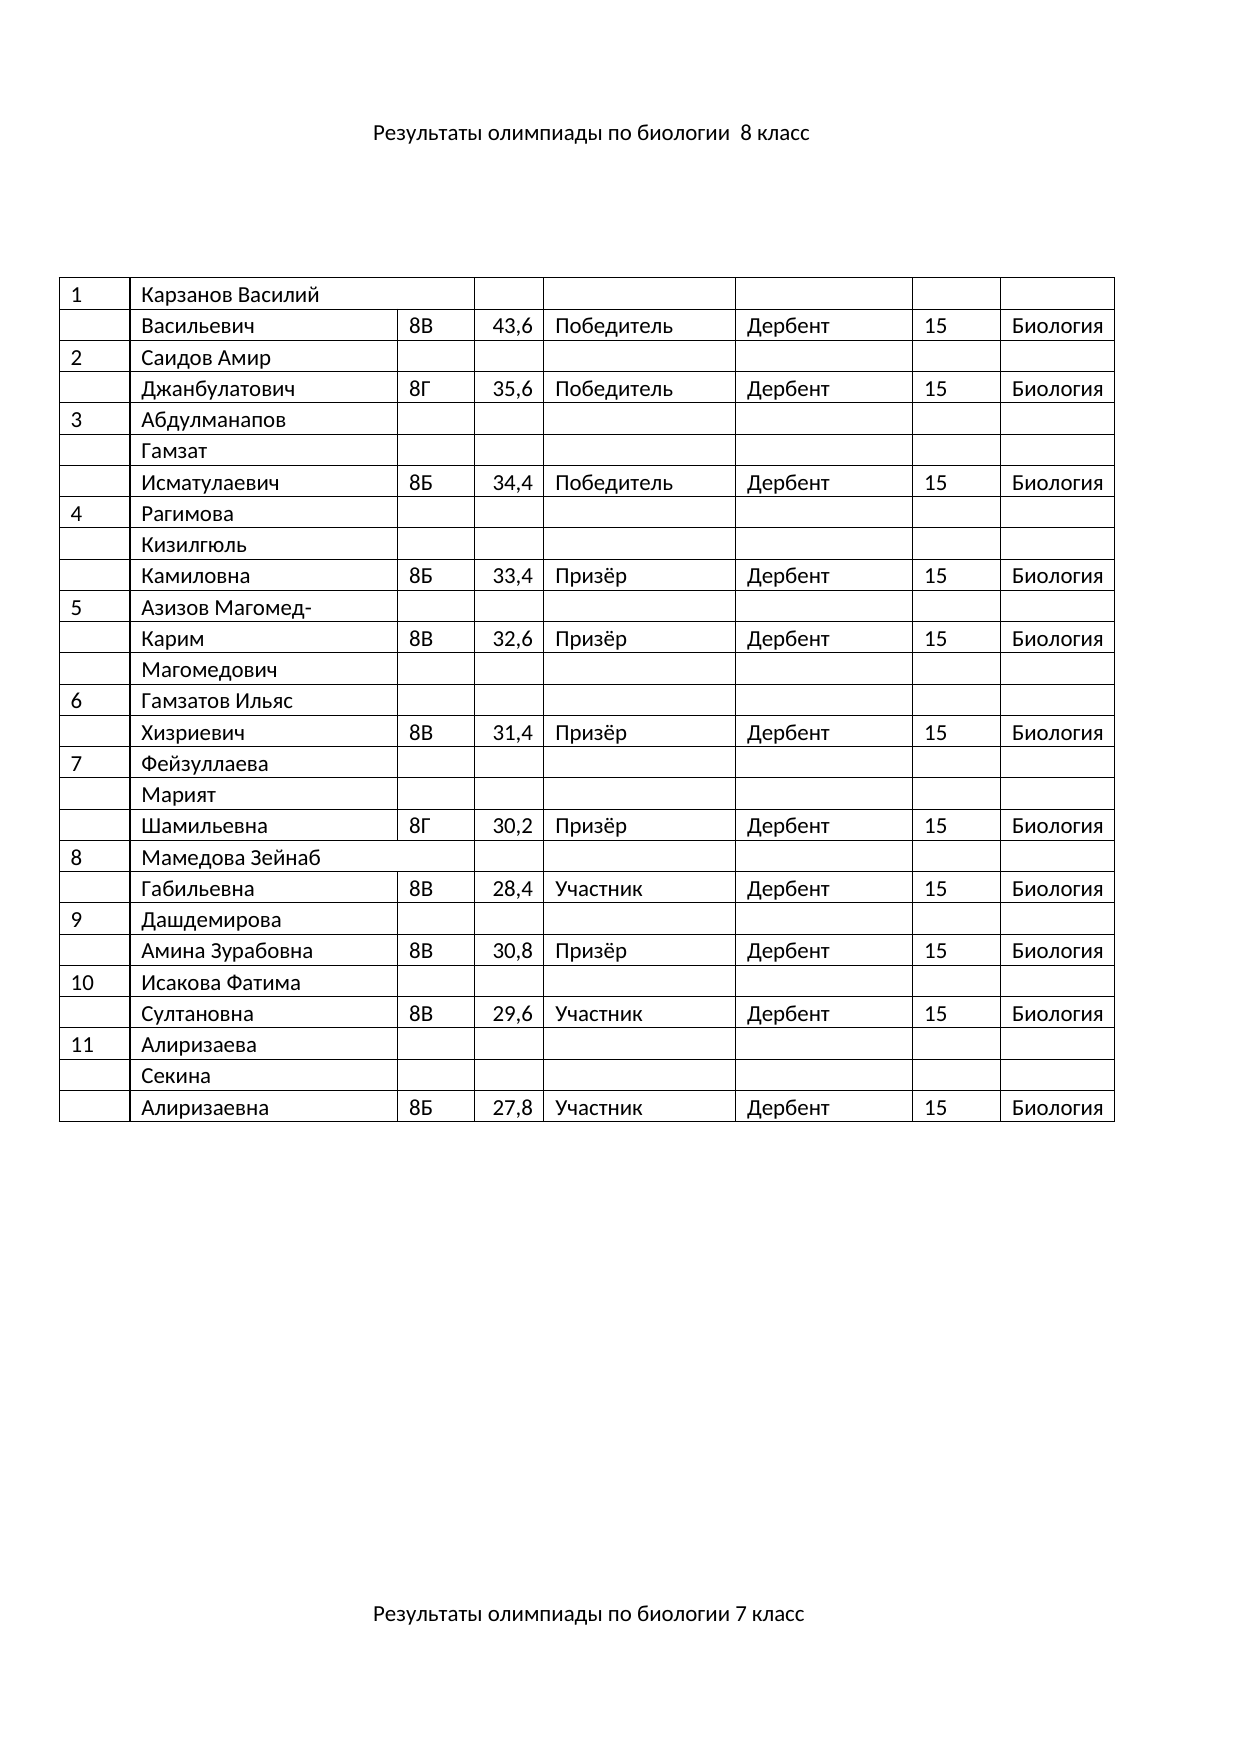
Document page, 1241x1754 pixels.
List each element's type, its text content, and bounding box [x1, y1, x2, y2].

table_cell [475, 747, 543, 777]
table_cell [398, 903, 474, 933]
table_cell [736, 841, 912, 871]
table_cell [60, 435, 129, 465]
table_cell [398, 403, 474, 433]
table_cell [913, 435, 1000, 465]
table_cell [60, 466, 129, 496]
table_cell Победитель [544, 310, 735, 340]
table_cell Участник [544, 872, 735, 902]
table_cell 27,8 [475, 1091, 543, 1121]
table_cell [913, 841, 1000, 871]
table_cell [1001, 653, 1114, 683]
table_cell Призёр [544, 560, 735, 590]
table_cell [475, 685, 543, 715]
table_cell [544, 341, 735, 371]
table_cell 8Б [398, 560, 474, 590]
table_cell [913, 341, 1000, 371]
table_cell Призёр [544, 810, 735, 840]
table_cell Биология [1001, 810, 1114, 840]
table_cell [60, 716, 129, 746]
table_cell Фейзуллаева [131, 747, 397, 777]
table_cell Биология [1001, 466, 1114, 496]
table_cell [475, 903, 543, 933]
table_cell Васильевич [131, 310, 397, 340]
table_cell [60, 622, 129, 652]
table_cell 8В [398, 622, 474, 652]
table_cell [736, 1060, 912, 1090]
table_header [475, 278, 543, 308]
table_header [1001, 278, 1114, 308]
table_cell 15 [913, 872, 1000, 902]
table_cell Биология [1001, 1091, 1114, 1121]
table_cell [398, 528, 474, 558]
table_cell Биология [1001, 716, 1114, 746]
table_cell [1001, 497, 1114, 527]
table_cell Гамзатов Ильяс [131, 685, 397, 715]
table_cell [1001, 903, 1114, 933]
table_cell 34,4 [475, 466, 543, 496]
table_cell Биология [1001, 622, 1114, 652]
table_cell Кизилгюль [131, 528, 397, 558]
table_cell Призёр [544, 935, 735, 965]
table_cell [475, 653, 543, 683]
table_cell [913, 497, 1000, 527]
table_cell Дербент [736, 716, 912, 746]
table_cell 8В [398, 997, 474, 1027]
table_cell 30,8 [475, 935, 543, 965]
table_cell 15 [913, 560, 1000, 590]
table_cell 8В [398, 310, 474, 340]
table_cell Дербент [736, 872, 912, 902]
table_cell 29,6 [475, 997, 543, 1027]
table_cell 15 [913, 810, 1000, 840]
table_cell Шамильевна [131, 810, 397, 840]
table_cell [398, 591, 474, 621]
table_cell [398, 966, 474, 996]
table_cell Исматулаевич [131, 466, 397, 496]
table_cell [736, 497, 912, 527]
table_cell [475, 841, 543, 871]
table_cell [736, 903, 912, 933]
table_cell Саидов Амир [131, 341, 397, 371]
table_cell 15 [913, 997, 1000, 1027]
table_cell [60, 1060, 129, 1090]
table_cell [60, 997, 129, 1027]
table_header [913, 278, 1000, 308]
table_cell [60, 560, 129, 590]
table_cell [913, 403, 1000, 433]
table_cell Мамедова Зейнаб [131, 841, 474, 871]
table_cell 3 [60, 403, 129, 433]
table_cell Дербент [736, 310, 912, 340]
table_cell 10 [60, 966, 129, 996]
table_cell 11 [60, 1028, 129, 1058]
table_cell Камиловна [131, 560, 397, 590]
table_cell [475, 528, 543, 558]
table_cell 32,6 [475, 622, 543, 652]
table_cell Секина [131, 1060, 397, 1090]
table_cell Исакова Фатима [131, 966, 397, 996]
table_cell [736, 403, 912, 433]
table_cell [475, 341, 543, 371]
table_cell [544, 528, 735, 558]
table_cell 8Б [398, 466, 474, 496]
table_cell Карим [131, 622, 397, 652]
table_cell 31,4 [475, 716, 543, 746]
table_cell [1001, 747, 1114, 777]
table_cell [736, 341, 912, 371]
table_cell Биология [1001, 310, 1114, 340]
table_cell Габильевна [131, 872, 397, 902]
table_cell 30,2 [475, 810, 543, 840]
table_cell Алиризаевна [131, 1091, 397, 1121]
table_cell [544, 747, 735, 777]
table_cell [398, 435, 474, 465]
table_cell 15 [913, 372, 1000, 402]
table_cell [544, 1028, 735, 1058]
table_header Карзанов Василий [131, 278, 474, 308]
table_cell 15 [913, 1091, 1000, 1121]
table_cell [913, 903, 1000, 933]
table_cell [1001, 841, 1114, 871]
table_cell Призёр [544, 622, 735, 652]
table_cell Хизриевич [131, 716, 397, 746]
table_cell [913, 966, 1000, 996]
table_cell [475, 497, 543, 527]
table_cell [736, 966, 912, 996]
table_cell Дербент [736, 622, 912, 652]
table_cell Марият [131, 778, 397, 808]
table_cell [398, 653, 474, 683]
table_cell 6 [60, 685, 129, 715]
table_cell [60, 528, 129, 558]
table_cell [913, 1028, 1000, 1058]
table_cell [1001, 528, 1114, 558]
table_cell Дербент [736, 810, 912, 840]
table_cell [398, 778, 474, 808]
table_header [736, 278, 912, 308]
table_cell 15 [913, 310, 1000, 340]
table_cell [736, 591, 912, 621]
table_cell [60, 372, 129, 402]
table_cell [544, 966, 735, 996]
table_cell [1001, 1060, 1114, 1090]
table_cell [475, 966, 543, 996]
table_cell [398, 341, 474, 371]
table_cell [913, 653, 1000, 683]
table_cell [398, 1028, 474, 1058]
table_cell [60, 935, 129, 965]
table_cell [60, 778, 129, 808]
table_cell 15 [913, 466, 1000, 496]
table_cell Абдулманапов [131, 403, 397, 433]
table_cell [544, 497, 735, 527]
table_cell 8Г [398, 372, 474, 402]
table_cell Дербент [736, 997, 912, 1027]
table_header 1 [60, 278, 129, 308]
table_cell [398, 497, 474, 527]
table_cell 8 [60, 841, 129, 871]
table_cell [544, 435, 735, 465]
table_cell Алиризаева [131, 1028, 397, 1058]
table_cell Дербент [736, 560, 912, 590]
table_cell 15 [913, 622, 1000, 652]
table_cell Азизов Магомед- [131, 591, 397, 621]
table_cell 5 [60, 591, 129, 621]
table_cell Гамзат [131, 435, 397, 465]
table_cell [736, 778, 912, 808]
table_cell 33,4 [475, 560, 543, 590]
table_cell [544, 403, 735, 433]
table_cell [398, 685, 474, 715]
table_cell [60, 872, 129, 902]
table_cell Султановна [131, 997, 397, 1027]
table_cell [913, 747, 1000, 777]
table_cell [544, 591, 735, 621]
table_cell [913, 1060, 1000, 1090]
table_cell Победитель [544, 372, 735, 402]
table_cell Биология [1001, 997, 1114, 1027]
table_cell [736, 1028, 912, 1058]
table_cell [60, 653, 129, 683]
table_cell 7 [60, 747, 129, 777]
table_cell 8В [398, 716, 474, 746]
table_cell [1001, 778, 1114, 808]
table_cell 8В [398, 872, 474, 902]
table_cell [913, 778, 1000, 808]
table_cell Участник [544, 1091, 735, 1121]
table_cell [736, 653, 912, 683]
table_cell [475, 1060, 543, 1090]
text Результаты олимпиады по биологии 7 класс [177, 1599, 1152, 1627]
table_cell Биология [1001, 560, 1114, 590]
table_cell 15 [913, 935, 1000, 965]
table_cell Биология [1001, 372, 1114, 402]
table_cell Джанбулатович [131, 372, 397, 402]
table_cell Рагимова [131, 497, 397, 527]
table_cell 15 [913, 716, 1000, 746]
table_cell [475, 591, 543, 621]
table_cell 8Г [398, 810, 474, 840]
table_cell [475, 1028, 543, 1058]
table_cell Дербент [736, 466, 912, 496]
table_cell [1001, 1028, 1114, 1058]
table_cell [736, 435, 912, 465]
table_cell [60, 810, 129, 840]
table_cell Дербент [736, 935, 912, 965]
table_cell Амина Зурабовна [131, 935, 397, 965]
table_cell [544, 685, 735, 715]
table_cell [544, 903, 735, 933]
table_cell 8Б [398, 1091, 474, 1121]
table_cell Дербент [736, 1091, 912, 1121]
table_cell [913, 591, 1000, 621]
table_cell 4 [60, 497, 129, 527]
table_cell [1001, 435, 1114, 465]
table_cell 2 [60, 341, 129, 371]
table_cell [398, 1060, 474, 1090]
table_cell [913, 528, 1000, 558]
table_cell [544, 841, 735, 871]
table_cell [736, 528, 912, 558]
table_cell Победитель [544, 466, 735, 496]
table_cell [475, 778, 543, 808]
table_cell Участник [544, 997, 735, 1027]
table_header [544, 278, 735, 308]
table_cell 8В [398, 935, 474, 965]
table_cell [1001, 591, 1114, 621]
table_cell [913, 685, 1000, 715]
table_cell [60, 1091, 129, 1121]
table_cell Биология [1001, 935, 1114, 965]
table_cell [398, 747, 474, 777]
table_cell Магомедович [131, 653, 397, 683]
table_cell [475, 435, 543, 465]
table_cell [544, 653, 735, 683]
table_cell Биология [1001, 872, 1114, 902]
table_cell [736, 685, 912, 715]
table_cell Призёр [544, 716, 735, 746]
table_cell [544, 778, 735, 808]
table_cell [475, 403, 543, 433]
table_cell Дербент [736, 372, 912, 402]
table_cell [1001, 966, 1114, 996]
table_cell [60, 310, 129, 340]
table_cell [1001, 403, 1114, 433]
table_cell [736, 747, 912, 777]
table_cell 28,4 [475, 872, 543, 902]
table_cell 35,6 [475, 372, 543, 402]
table_cell [544, 1060, 735, 1090]
table_cell [1001, 685, 1114, 715]
table_cell [1001, 341, 1114, 371]
table_cell 9 [60, 903, 129, 933]
table_cell 43,6 [475, 310, 543, 340]
text Результаты олимпиады по биологии 8 класс [177, 118, 1152, 146]
table_cell Дашдемирова [131, 903, 397, 933]
